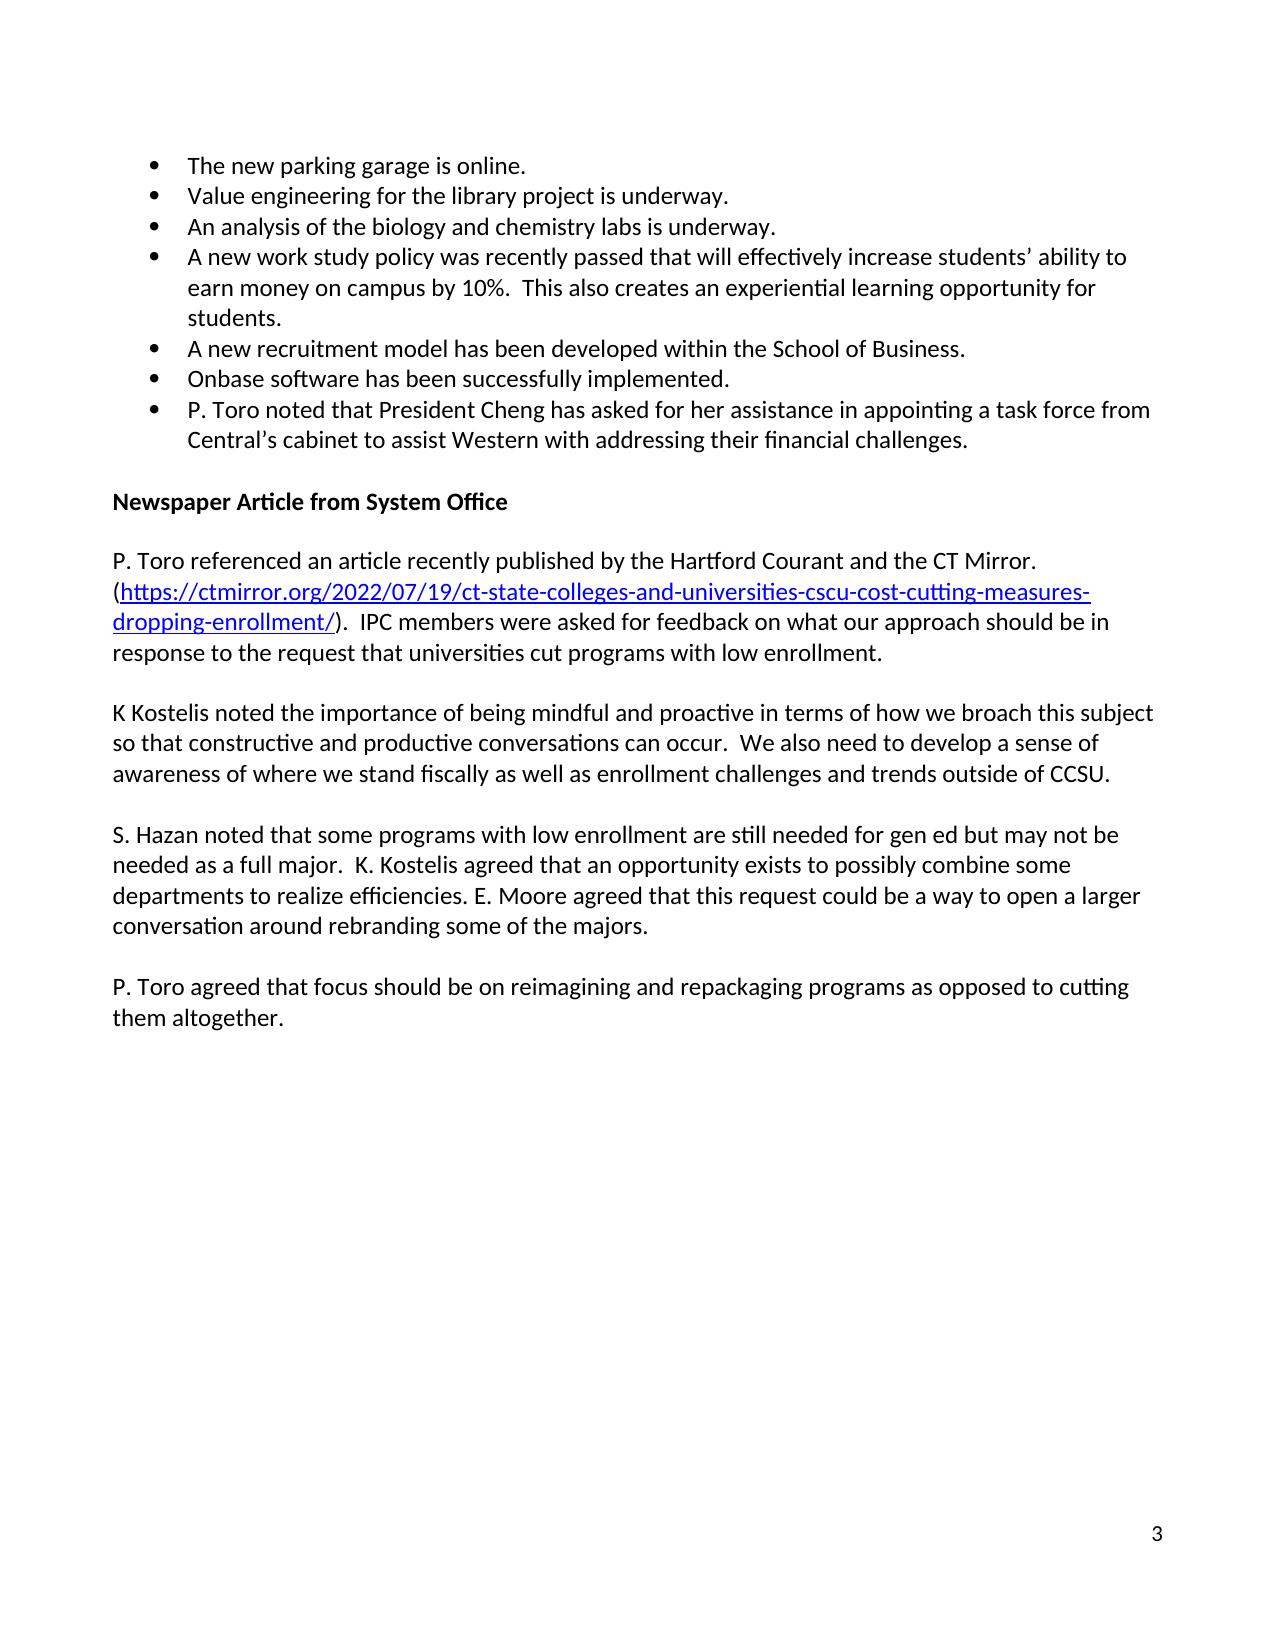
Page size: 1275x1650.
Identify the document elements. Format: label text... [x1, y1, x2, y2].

list Value engineering for the library project is underway. [150, 181, 1162, 211]
text K Kostelis noted the importance of being mindful and proactive in terms of how we broach this subject so that constructive and productive conversations can occur. We also need to develop a sense of awareness of where we stand fiscally as well as enrollment challenges and trends outside of CCSU. [112, 697, 1162, 788]
list The new parking garage is online. [150, 150, 1162, 181]
list A new recruitment model has been developed within the School of Business. [150, 333, 1162, 364]
text Newspaper Article from System Office [112, 486, 1162, 516]
list An analysis of the biology and chemistry labs is underway. [150, 211, 1162, 242]
list A new work study policy was recently passed that will effectively increase students’ ability to earn money on campus by 10%. This also creates an experiential learning opportunity for students. [150, 242, 1162, 333]
text S. Hazan noted that some programs with low enrollment are still needed for gen ed but may not be needed as a full major. K. Kostelis agreed that an opportunity exists to possibly combine some departments to realize efficiencies. E. Moore agreed that this request could be a way to open a larger conversation around rebranding some of the majors. [112, 819, 1162, 941]
list P. Toro noted that President Cheng has asked for her assistance in appointing a task force from Central’s cabinet to assist Western with addressing their financial challenges. [150, 394, 1162, 455]
list Onbase software has been successfully implemented. [150, 364, 1162, 394]
text P. Toro agreed that focus should be on reimagining and repackaging programs as opposed to cutting them altogether. [112, 971, 1162, 1032]
text P. Toro referenced an article recently published by the Hartford Courant and the CT Mirror. (https://ctmirror.org/2022/07/19/ct-state-colleges-and-universities-cscu-cost-cutting-measures-dropping-enrollment/). IPC members were asked for feedback on what our approach should be in response to the request that universities cut programs with low enrollment. [112, 545, 1162, 667]
